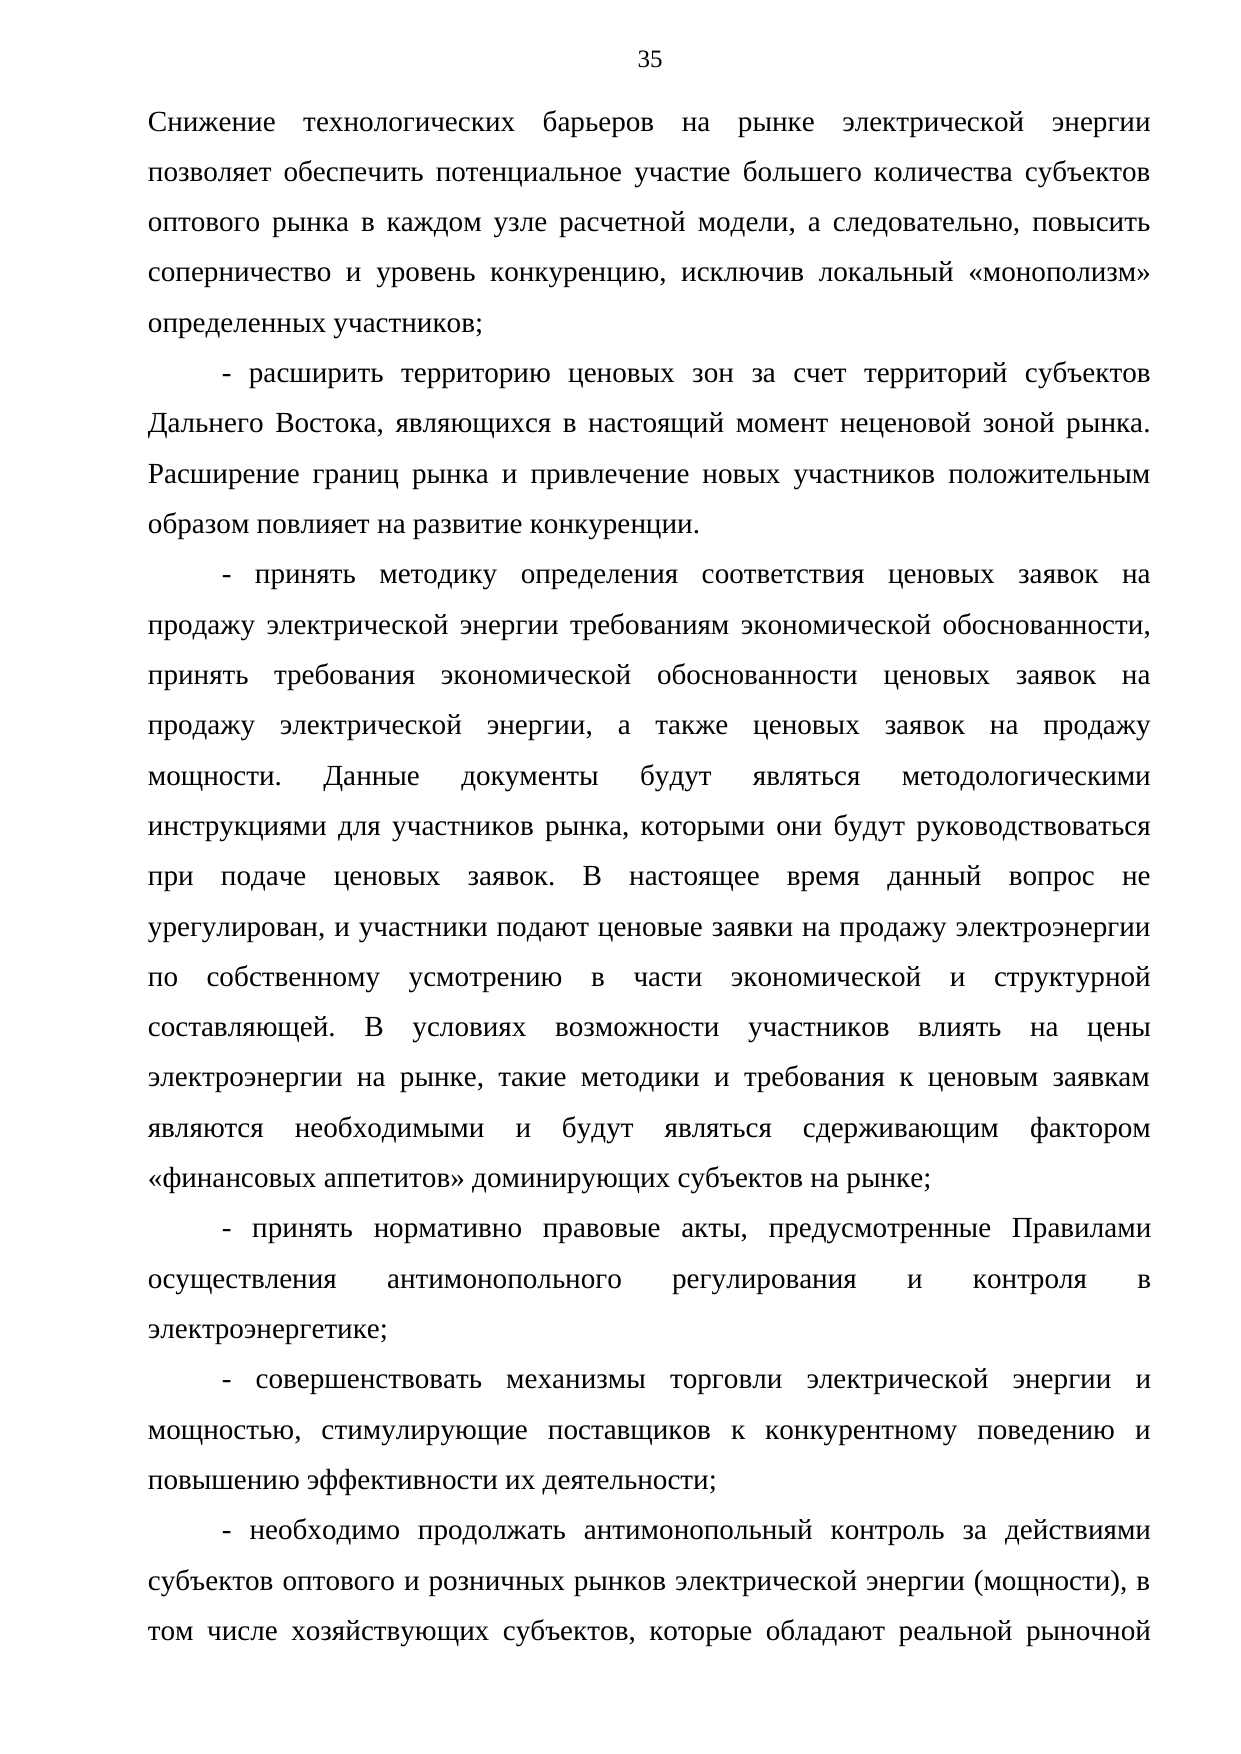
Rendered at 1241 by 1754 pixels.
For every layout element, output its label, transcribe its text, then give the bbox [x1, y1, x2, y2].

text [148, 1512, 1152, 1647]
text - принять нормативно правовые акты, предусмотренные Правилами осуществления антимонопольного регулирования и контроля в электроэнергетике; [148, 1211, 1152, 1345]
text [148, 104, 1152, 338]
text - совершенствовать механизмы торговли электрической энергии и мощностью, стимулирующие поставщиков к конкурентному поведению и повышению эффективности их деятельности; [148, 1361, 1152, 1496]
text - принять методику определения соответствия ценовых заявок на продажу электрической энергии требованиям экономической обоснованности, принять требования экономической обоснованности ценовых заявок на продажу электрической энергии, а также ценовых заявок на продажу мощности. Данные документы будут являться методологическими инструкциями для участников рынка, которыми они будут руководствоваться при подаче ценовых заявок. В настоящее время данный вопрос не урегулирован, и участники подают ценовые заявки на продажу электроэнергии по собственному усмотрению в части экономической и структурной составляющей. В условиях возможности участников влиять на цены электроэнергии на рынке, такие методики и требования к ценовым заявкам являются необходимыми и будут являться сдерживающим фактором «финансовых аппетитов» доминирующих субъектов на рынке; [148, 556, 1152, 1194]
text - расширить территорию ценовых зон за счет территорий субъектов Дальнего Востока, являющихся в настоящий момент неценовой зоной рынка. Расширение границ рынка и привлечение новых участников положительным образом повлияет на развитие конкуренции. [148, 355, 1152, 540]
